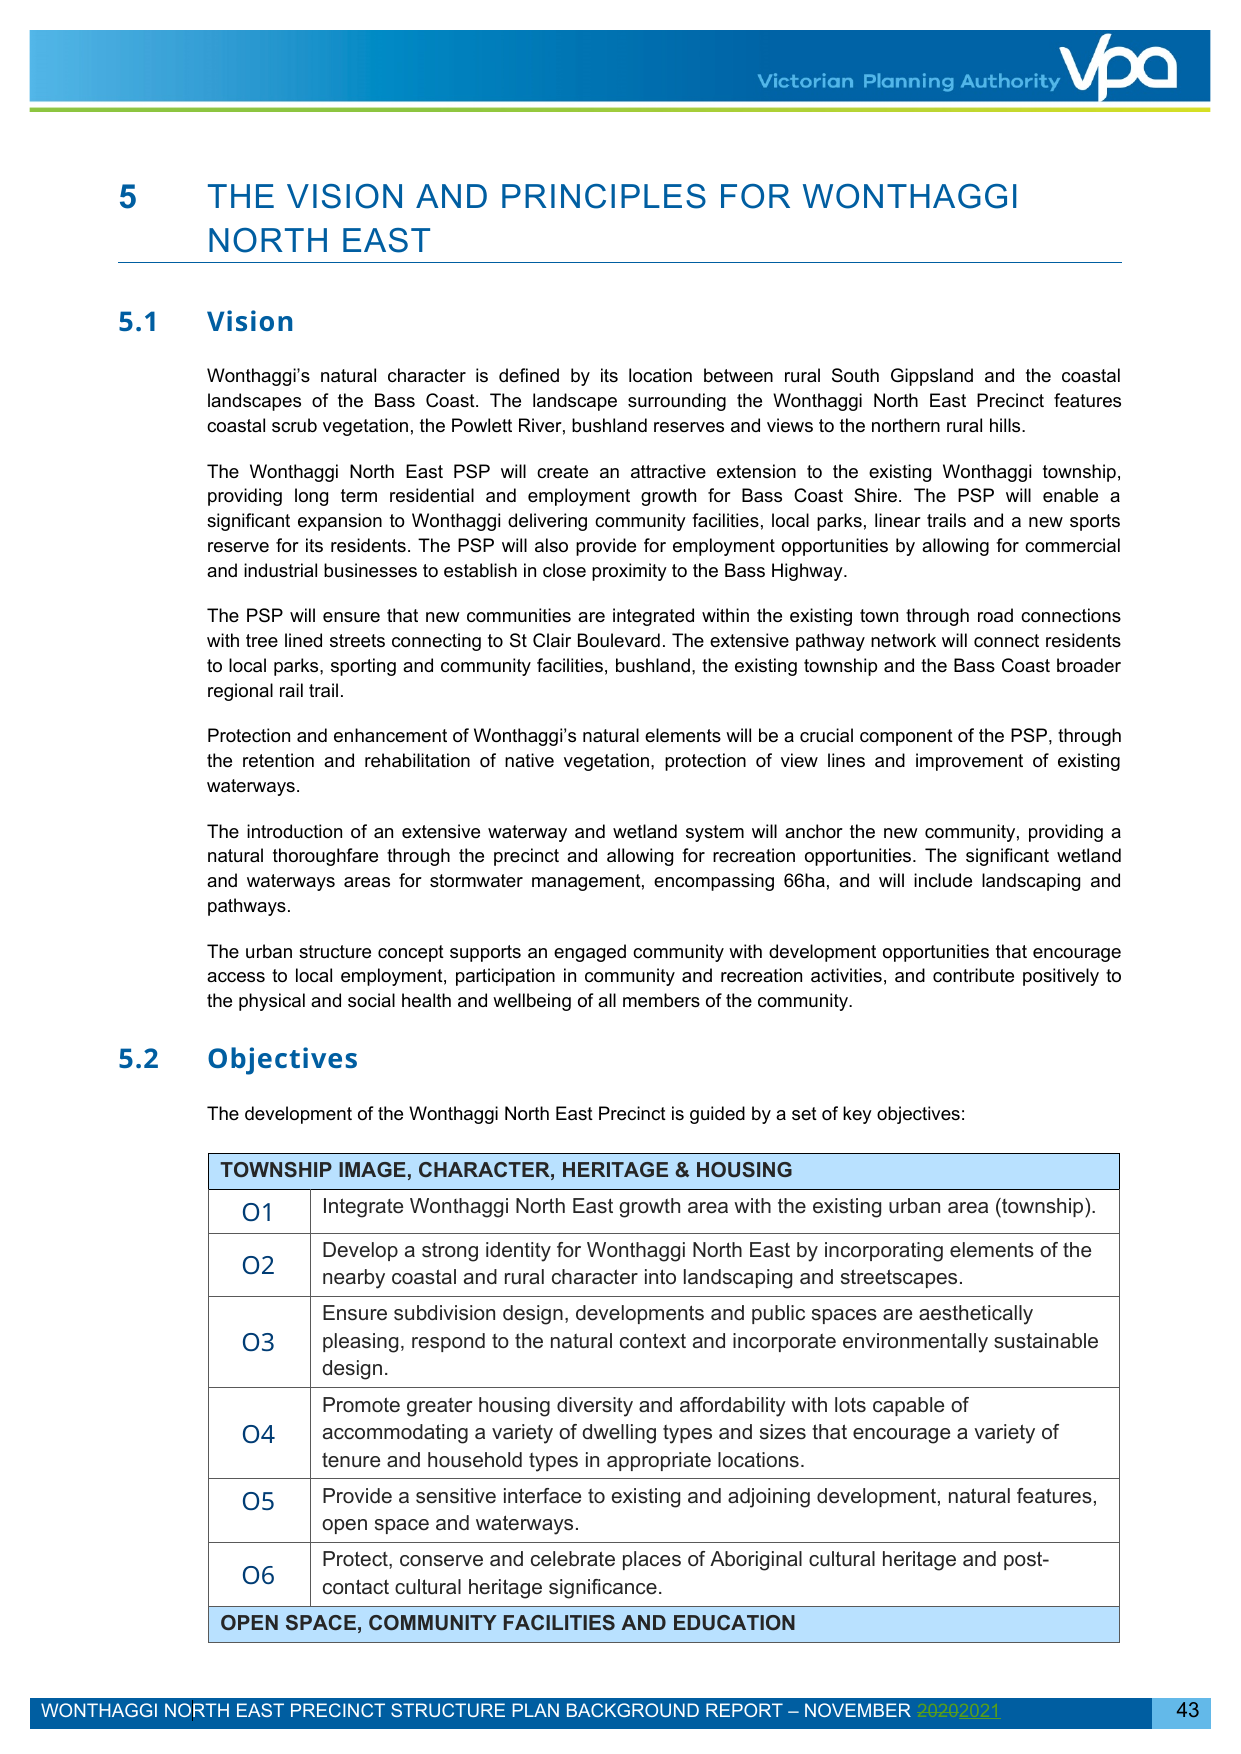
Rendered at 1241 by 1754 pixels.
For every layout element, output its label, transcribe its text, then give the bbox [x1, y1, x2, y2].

table_cell Promote greater housing diversity and affordability with lots capable of accommodating a variety of dwelling types and sizes that encourage a variety of tenure and household types in appropriate locations. [311, 1388, 1119, 1478]
text The development of the Wonthaggi North East Precinct is guided by a set of key objectives: [207, 1103, 1122, 1124]
text The urban structure concept supports an engaged community with development opportunities that encourage access to local employment, participation in community and recreation activities, and contribute positively to the physical and social health and wellbeing of all members of the community. [207, 940, 1122, 1012]
subtitle Vision [118, 302, 1122, 339]
table_cell Integrate Wonthaggi North East growth area with the existing urban area (township). [311, 1190, 1119, 1232]
table_cell Ensure subdivision design, developments and public spaces are aesthetically pleasing, respond to the natural context and incorporate environmentally sustainable design. [311, 1297, 1119, 1387]
subtitle Objectives [118, 1040, 1122, 1077]
table_cell Provide a sensitive interface to existing and adjoining development, natural features, open space and waterways. [311, 1479, 1119, 1542]
table_cell [209, 1234, 310, 1296]
table_cell [209, 1190, 310, 1232]
table_cell OPEN SPACE, COMMUNITY FACILITIES AND EDUCATION [209, 1607, 1119, 1642]
picture [29, 30, 1211, 112]
text The introduction of an extensive waterway and wetland system will anchor the new community, providing a natural thoroughfare through the precinct and allowing for recreation opportunities. The significant wetland and waterways areas for stormwater management, encompassing 66ha, and will include landscaping and pathways. [207, 820, 1122, 916]
text Wonthaggi’s natural character is defined by its location between rural South Gippsland and the coastal landscapes of the Bass Coast. The landscape surrounding the Wonthaggi North East Precinct features coastal scrub vegetation, the Powlett River, bushland reserves and views to the northern rural hills. [207, 365, 1122, 436]
table_cell [209, 1479, 310, 1542]
table_cell [209, 1297, 310, 1387]
table_cell [209, 1543, 310, 1606]
subtitle The Vision and Principles for Wonthaggi North East [118, 177, 1122, 262]
table_cell Protect, conserve and celebrate places of Aboriginal cultural heritage and post-contact cultural heritage significance. [311, 1543, 1119, 1606]
table_cell [209, 1388, 310, 1478]
text The Wonthaggi North East PSP will create an attractive extension to the existing Wonthaggi township, providing long term residential and employment growth for Bass Coast Shire. The PSP will enable a significant expansion to Wonthaggi delivering community facilities, local parks, linear trails and a new sports reserve for its residents. The PSP will also provide for employment opportunities by allowing for commercial and industrial businesses to establish in close proximity to the Bass Highway. [207, 460, 1122, 581]
table_cell Develop a strong identity for Wonthaggi North East by incorporating elements of the nearby coastal and rural character into landscaping and streetscapes. [311, 1234, 1119, 1296]
text Protection and enhancement of Wonthaggi’s natural elements will be a crucial component of the PSP, through the retention and rehabilitation of native vegetation, protection of view lines and improvement of existing waterways. [207, 725, 1122, 796]
text The PSP will ensure that new communities are integrated within the existing town through road connections with tree lined streets connecting to St Clair Boulevard. The extensive pathway network will connect residents to local parks, sporting and community facilities, bushland, the existing township and the Bass Coast broader regional rail trail. [207, 605, 1122, 701]
table_header TOWNSHIP IMAGE, CHARACTER, HERITAGE & HOUSING [209, 1154, 1119, 1189]
